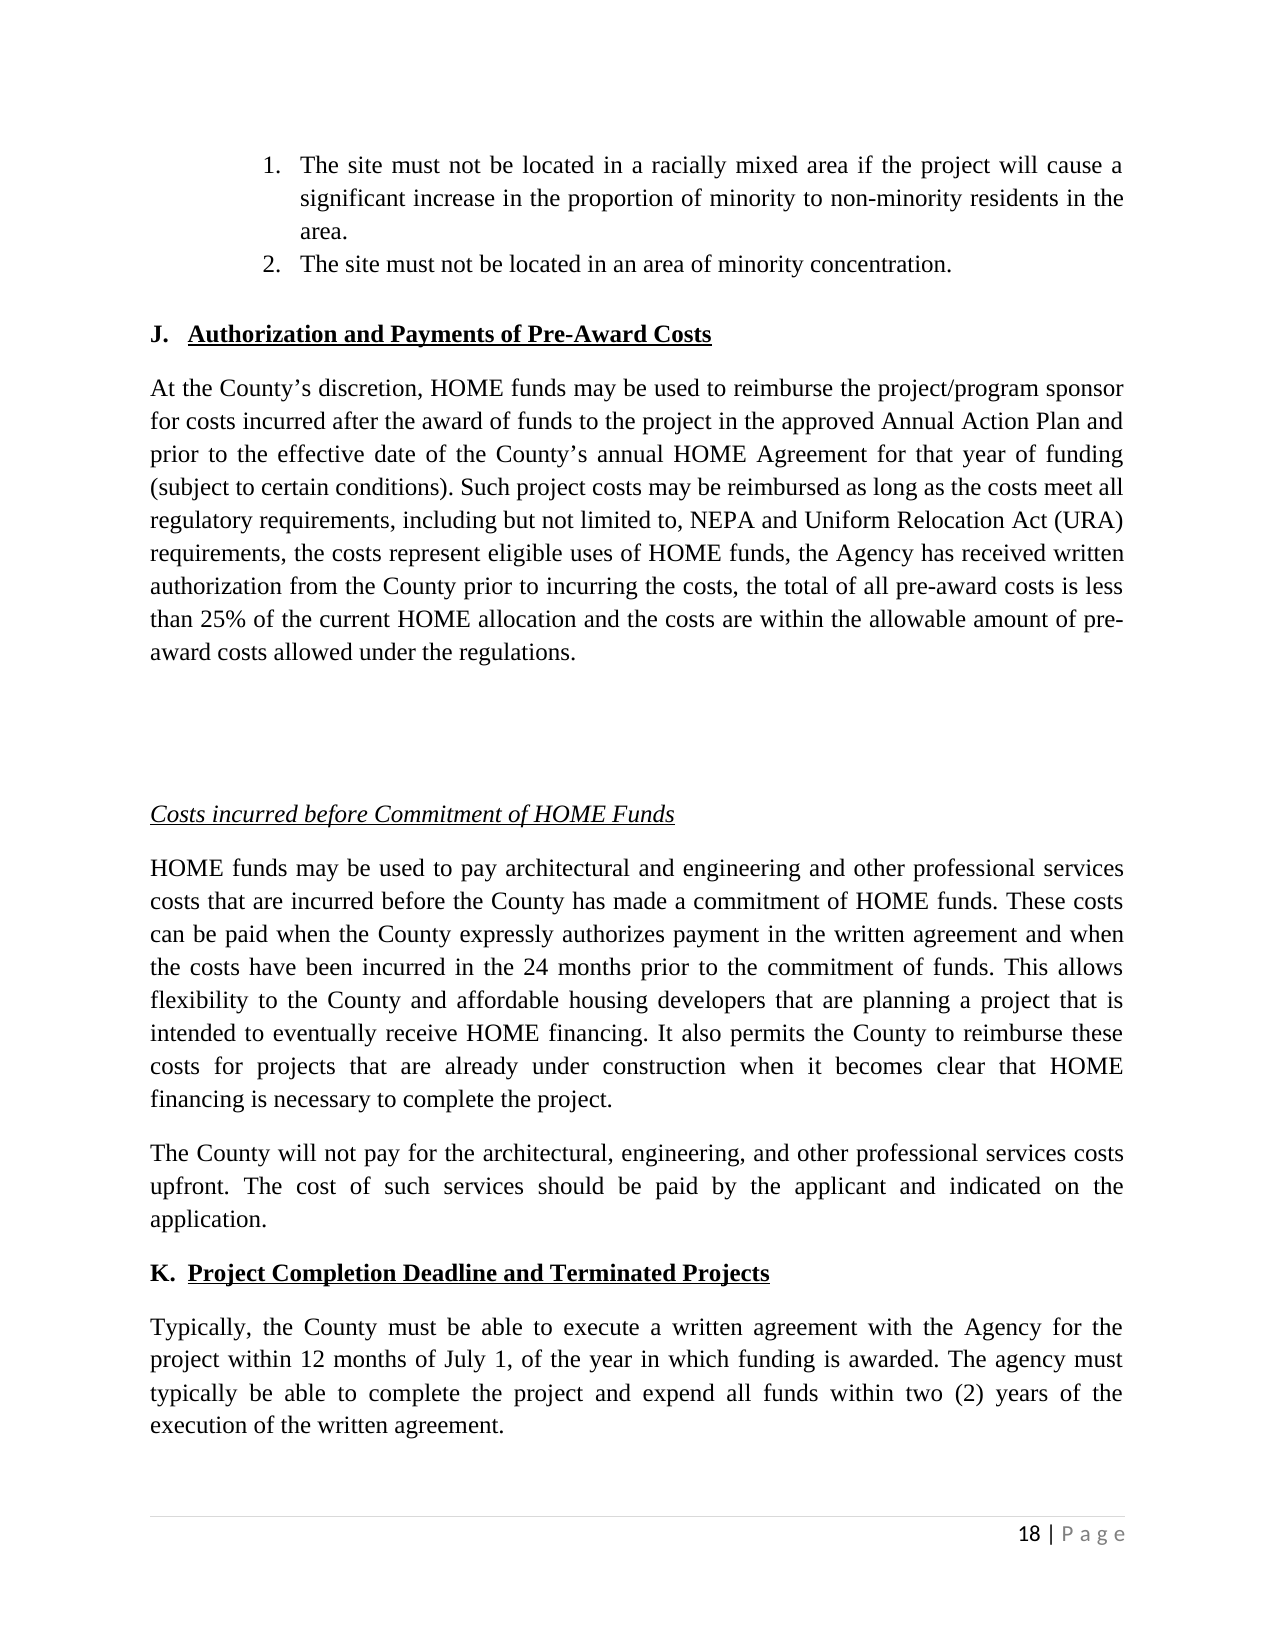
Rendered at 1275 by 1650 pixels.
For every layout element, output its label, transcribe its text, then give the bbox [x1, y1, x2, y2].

text The County will not pay for the architectural, engineering, and other professional services costs upfront. The cost of such services should be paid by the applicant and indicated on the application. [150, 1138, 1125, 1233]
list The site must not be located in an area of minority concentration. [262, 249, 1125, 278]
text HOME funds may be used to pay architectural and engineering and other professional services costs that are incurred before the County has made a commitment of HOME funds. These costs can be paid when the County expressly authorizes payment in the written agreement and when the costs have been incurred in the 24 months prior to the commitment of funds. This allows flexibility to the County and affordable housing developers that are planning a project that is intended to eventually receive HOME financing. It also permits the County to reimburse these costs for projects that are already under construction when it becomes clear that HOME financing is necessary to complete the project. [150, 853, 1125, 1113]
text K. Project Completion Deadline and Terminated Projects [150, 1258, 1125, 1286]
text At the County’s discretion, HOME funds may be used to reimburse the project/program sponsor for costs incurred after the award of funds to the project in the approved Annual Action Plan and prior to the effective date of the County’s annual HOME Agreement for that year of funding (subject to certain conditions). Such project costs may be reimbursed as long as the costs meet all regulatory requirements, including but not limited to, NEPA and Uniform Relocation Act (URA) requirements, the costs represent eligible uses of HOME funds, the Agency has received written authorization from the County prior to incurring the costs, the total of all pre-award costs is less than 25% of the current HOME allocation and the costs are within the allowable amount of pre-award costs allowed under the regulations. [150, 373, 1125, 666]
text J. Authorization and Payments of Pre-Award Costs [150, 319, 1125, 348]
text Typically, the County must be able to execute a written agreement with the Agency for the project within 12 months of July 1, of the year in which funding is awarded. The agency must typically be able to complete the project and expend all funds within two (2) years of the execution of the written agreement. [150, 1312, 1125, 1439]
text Costs incurred before Commitment of HOME Funds [150, 799, 1125, 828]
list The site must not be located in a racially mixed area if the project will cause a significant increase in the proportion of minority to non-minority residents in the area. [262, 150, 1125, 245]
